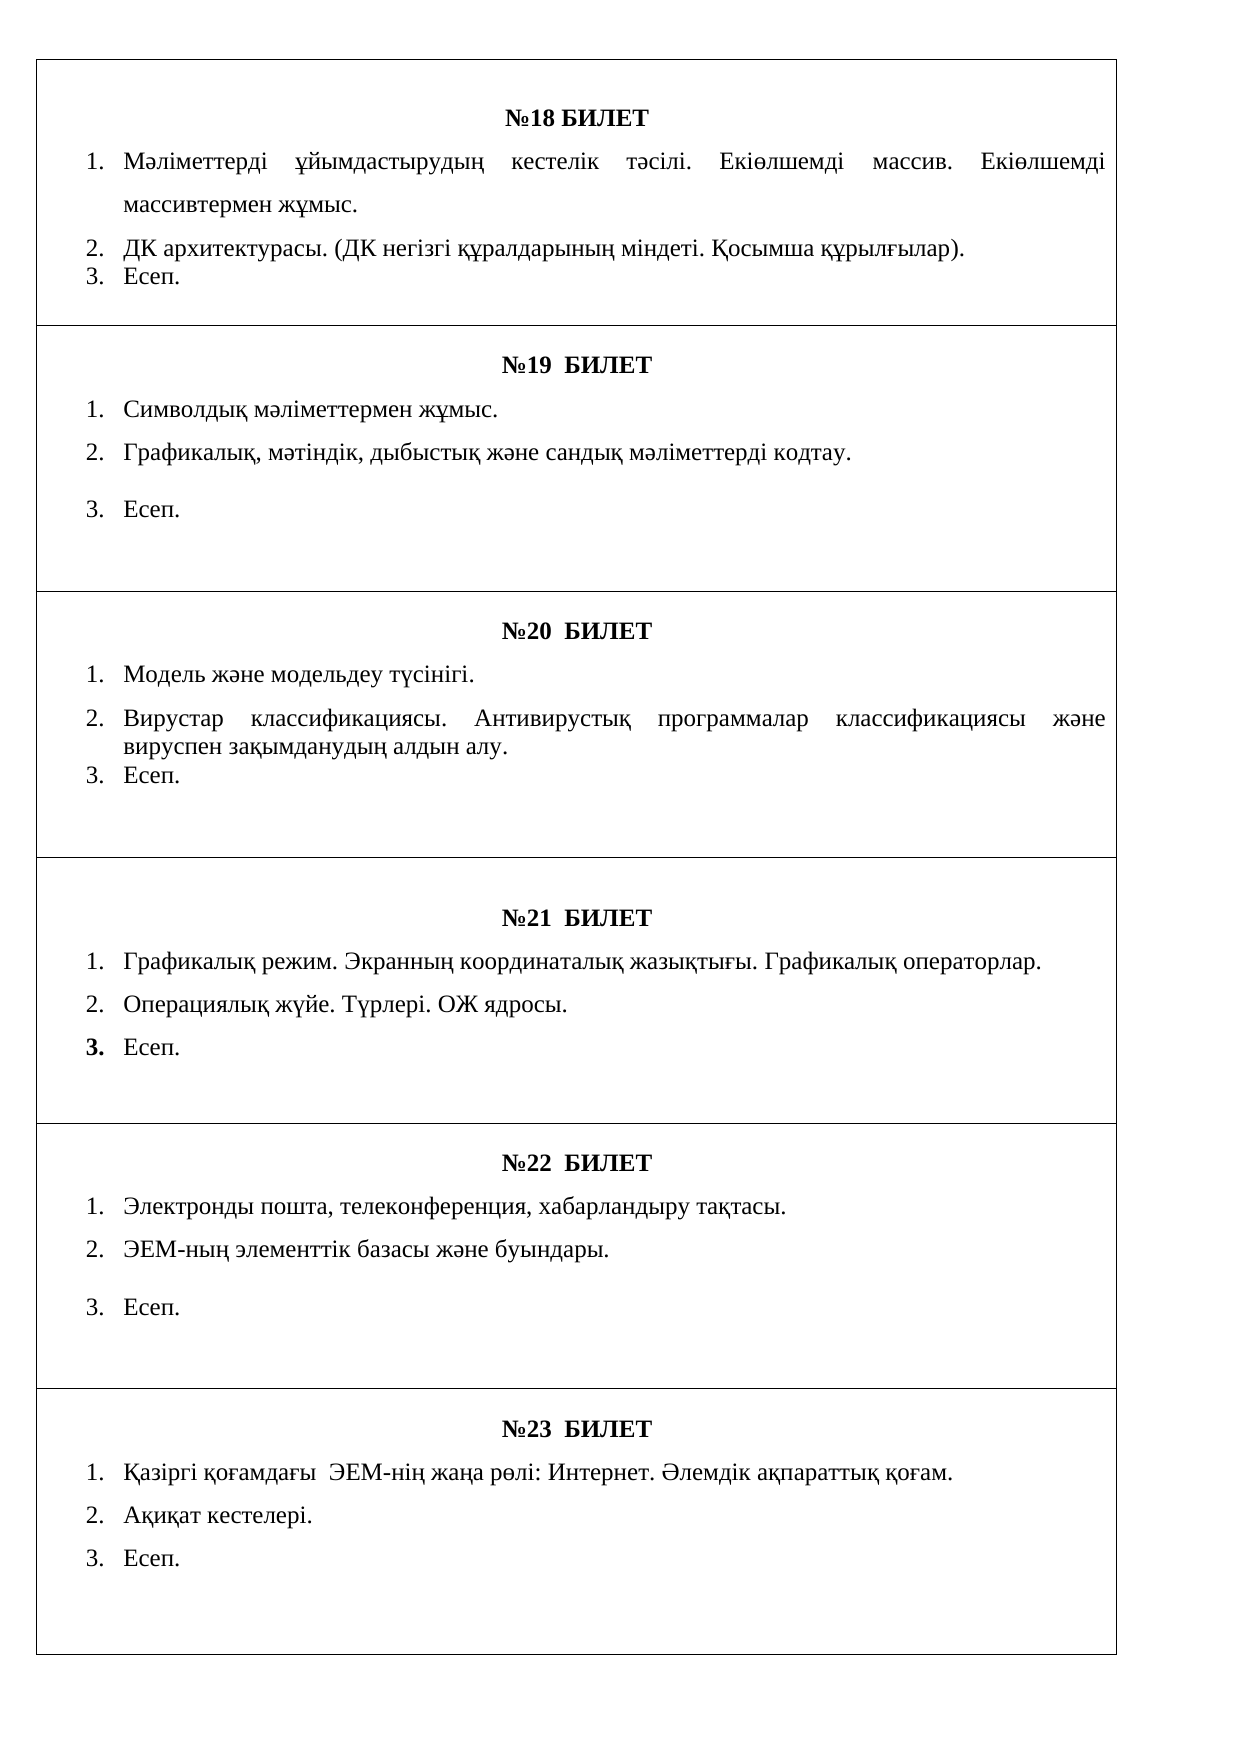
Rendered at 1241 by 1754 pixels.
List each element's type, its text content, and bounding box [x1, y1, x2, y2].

table_cell №22 БИЛЕТ Электронды пошта, телеконференция, хабарландыру тақтасы. ЭЕМ-ның элементтік базасы және буындары. Есеп. [37, 1124, 1116, 1388]
table_cell №20 БИЛЕТ Модель және модельдеу түсінігі. Вирустар классификациясы. Антивирустық программалар классификациясы және вируспен зақымданудың алдын алу. Есеп. [37, 592, 1116, 857]
table_cell №21 БИЛЕТ Графикалық режим. Экранның координаталық жазықтығы. Графикалық операторлар. Операциялық жүйе. Түрлері. ОЖ ядросы. Есеп. [37, 858, 1116, 1122]
table_cell №23 БИЛЕТ Қазіргі қоғамдағы ЭЕМ-нің жаңа рөлі: Интернет. Әлемдік ақпараттық қоғам. Ақиқат кестелері. Есеп. [37, 1389, 1116, 1654]
table_cell №18 БИЛЕТ Мәліметтерді ұйымдастырудың кестелік тәсілі. Екіөлшемді массив. Екіөлшемді массивтермен жұмыс. ДК архитектурасы. (ДК негізгі құралдарының міндеті. Қосымша құрылғылар). Есеп. [37, 60, 1116, 325]
table_cell №19 БИЛЕТ Символдық мәліметтермен жұмыс. Графикалық, мәтіндік, дыбыстық және сандық мәліметтерді кодтау. Есеп. [37, 326, 1116, 591]
